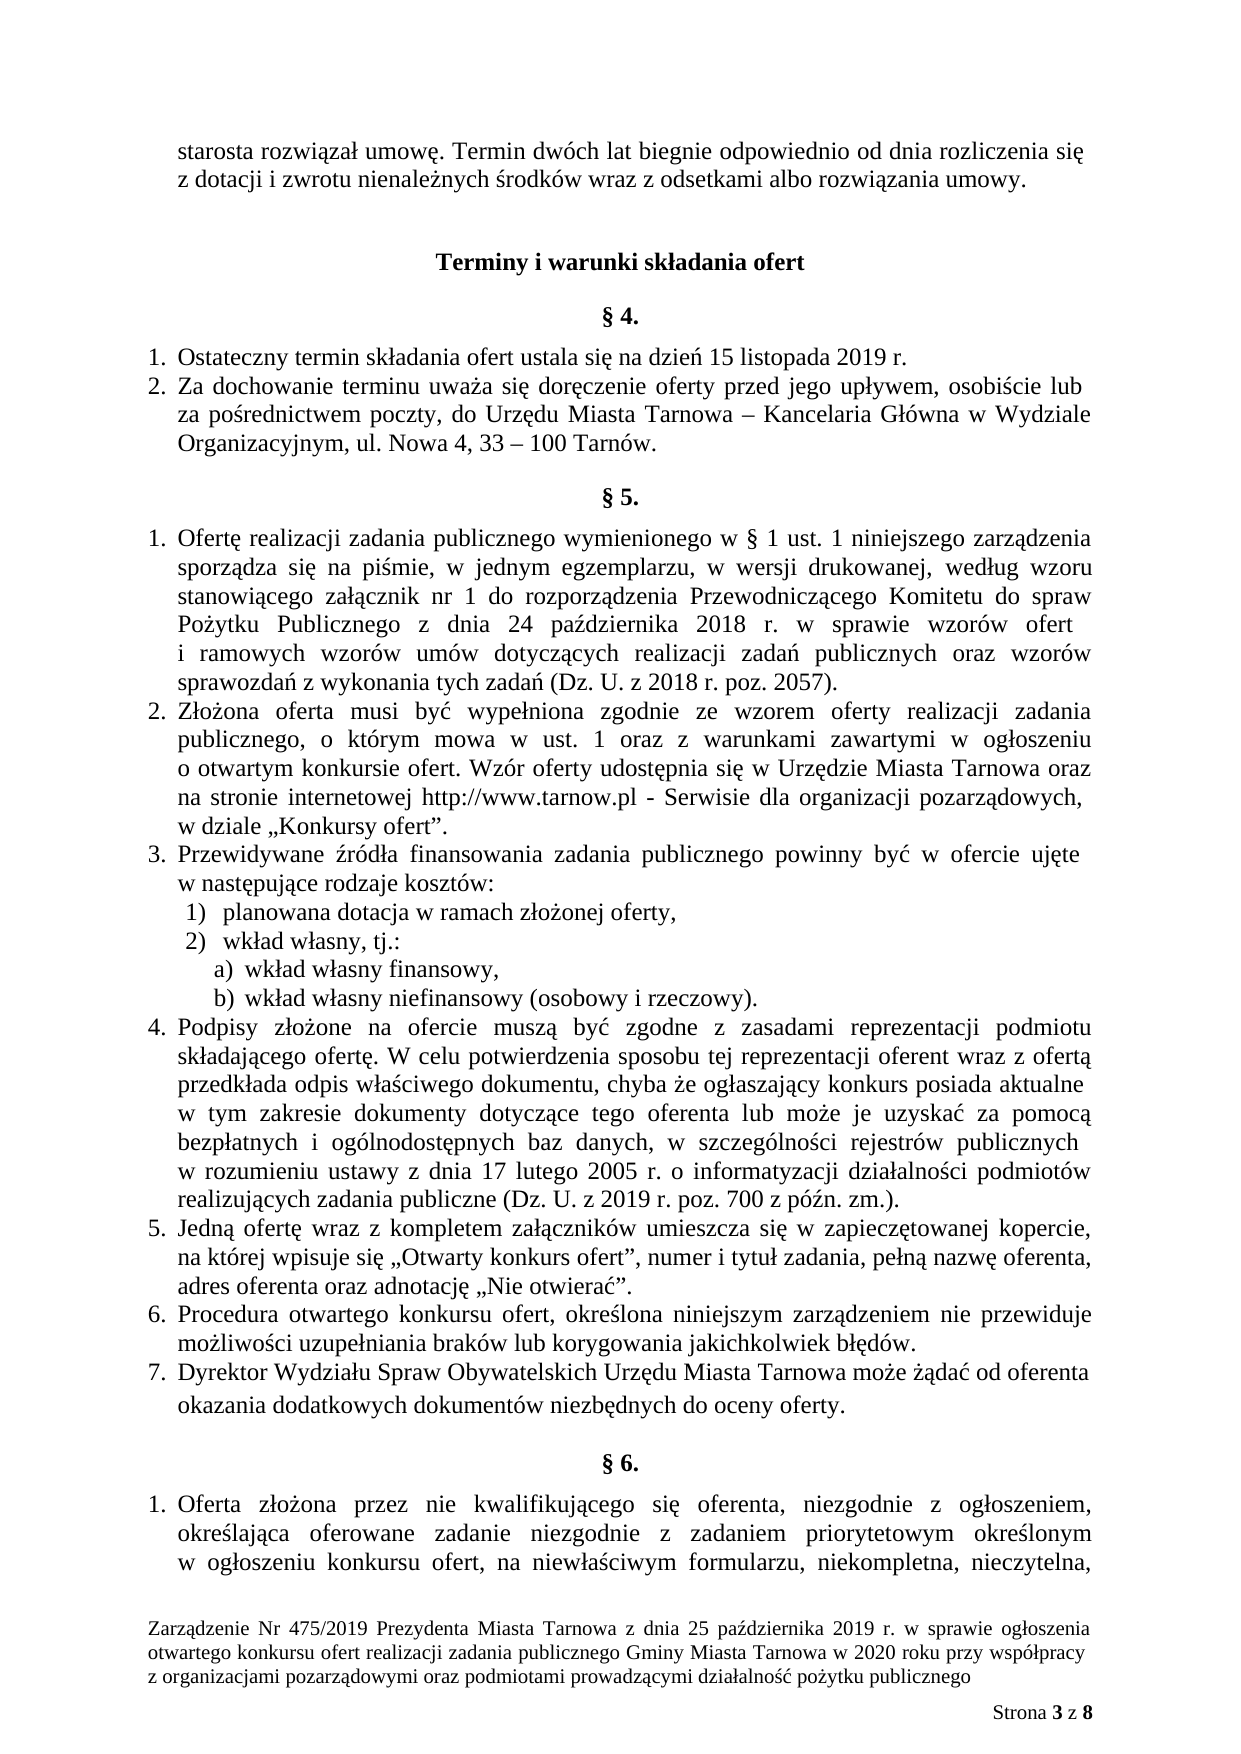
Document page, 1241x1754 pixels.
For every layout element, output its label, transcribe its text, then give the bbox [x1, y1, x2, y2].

list Ostateczny termin składania ofert ustala się na dzień 15 listopada 2019 r. [148, 342, 1092, 371]
list Za dochowanie terminu uważa się doręczenie oferty przed jego upływem, osobiście lub za pośrednictwem poczty, do Urzędu Miasta Tarnowa – Kancelaria Główna w Wydziale Organizacyjnym, ul. Nowa 4, 33 – 100 Tarnów. [148, 371, 1092, 457]
text § 5. [148, 482, 1092, 511]
list wkład własny finansowy, [214, 954, 1092, 983]
list Dyrektor Wydziału Spraw Obywatelskich Urzędu Miasta Tarnowa może żądać od oferenta okazania dodatkowych dokumentów niezbędnych do oceny oferty. [148, 1357, 1092, 1419]
list Jedną ofertę wraz z kompletem załączników umieszcza się w zapieczętowanej kopercie, na której wpisuje się „Otwarty konkurs ofert”, numer i tytuł zadania, pełną nazwę oferenta, adres oferenta oraz adnotację „Nie otwierać”. [148, 1213, 1092, 1299]
list Ofertę realizacji zadania publicznego wymienionego w § 1 ust. 1 niniejszego zarządzenia sporządza się na piśmie, w jednym egzemplarzu, w wersji drukowanej, według wzoru stanowiącego załącznik nr 1 do rozporządzenia Przewodniczącego Komitetu do spraw Pożytku Publicznego z dnia 24 października 2018 r. w sprawie wzorów ofert i ramowych wzorów umów dotyczących realizacji zadań publicznych oraz wzorów sprawozdań z wykonania tych zadań (Dz. U. z 2018 r. poz. 2057). [148, 523, 1092, 696]
list planowana dotacja w ramach złożonej oferty, [185, 897, 1092, 926]
list Przewidywane źródła finansowania zadania publicznego powinny być w ofercie ujęte w następujące rodzaje kosztów: [148, 839, 1092, 897]
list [148, 136, 1092, 193]
text Terminy i warunki składania ofert [148, 247, 1092, 276]
list wkład własny niefinansowy (osobowy i rzeczowy). [214, 983, 1092, 1012]
text § 6. [148, 1448, 1092, 1477]
text § 4. [148, 301, 1092, 329]
list wkład własny, tj.: [185, 926, 1092, 954]
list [148, 1489, 1092, 1576]
list Złożona oferta musi być wypełniona zgodnie ze wzorem oferty realizacji zadania publicznego, o którym mowa w ust. 1 oraz z warunkami zawartymi w ogłoszeniu o otwartym konkursie ofert. Wzór oferty udostępnia się w Urzędzie Miasta Tarnowa oraz na stronie internetowej http://www.tarnow.pl - Serwisie dla organizacji pozarządowych, w dziale „Konkursy ofert”. [148, 696, 1092, 839]
list Podpisy złożone na ofercie muszą być zgodne z zasadami reprezentacji podmiotu składającego ofertę. W celu potwierdzenia sposobu tej reprezentacji oferent wraz z ofertą przedkłada odpis właściwego dokumentu, chyba że ogłaszający konkurs posiada aktualne w tym zakresie dokumenty dotyczące tego oferenta lub może je uzyskać za pomocą bezpłatnych i ogólnodostępnych baz danych, w szczególności rejestrów publicznych w rozumieniu ustawy z dnia 17 lutego 2005 r. o informatyzacji działalności podmiotów realizujących zadania publiczne (Dz. U. z 2019 r. poz. 700 z późn. zm.). [148, 1012, 1092, 1213]
list Procedura otwartego konkursu ofert, określona niniejszym zarządzeniem nie przewiduje możliwości uzupełniania braków lub korygowania jakichkolwiek błędów. [148, 1299, 1092, 1357]
